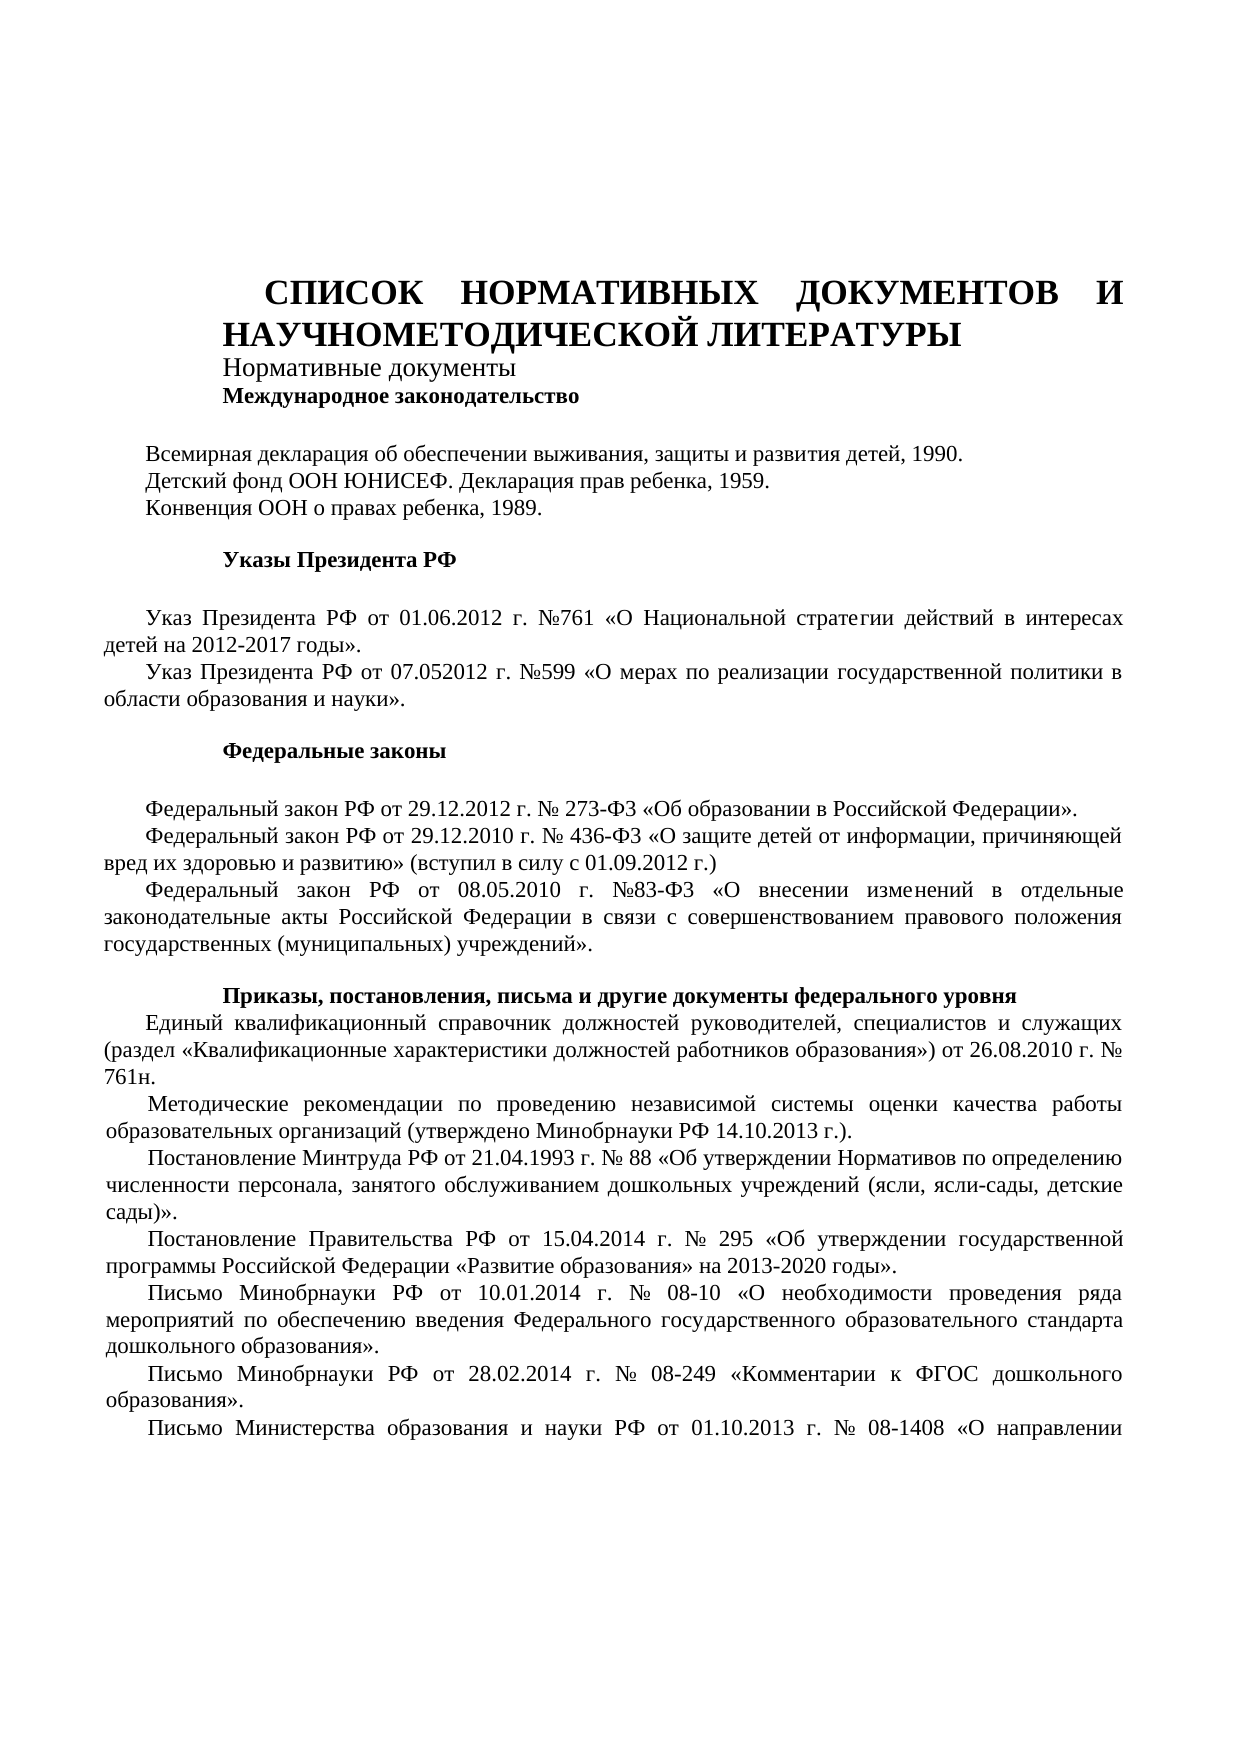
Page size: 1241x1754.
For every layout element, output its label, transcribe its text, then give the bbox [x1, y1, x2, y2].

text Приказы, постановления, письма и другие документы федерального уровня [803, 987, 1124, 1008]
text Федеральный закон РФ от 29.12.2012 г. № 273-Ф3 «Об образовании в Российской Федерации». [103, 795, 1124, 822]
text Федеральный закон РФ от 08.05.2010 г. №83-Ф3 «О внесении изменений в отдельные законодательные акты Российской Федерации в связи с совершенствованием правового положения государственных (муниципальных) учреждений». [103, 876, 1124, 957]
text Федеральные законы [222, 737, 1124, 764]
text Письмо Минобрнауки РФ от 28.02.2014 г. № 08-249 «Комментарии к ФГОС дошкольного образования». [106, 1359, 1124, 1413]
text СПИСОК НОРМАТИВНЫХ ДОКУМЕНТОВ И НАУЧНОМЕТОДИЧЕСКОЙ ЛИТЕРАТУРЫ [222, 271, 1124, 354]
text Международное законодательство [222, 381, 1124, 408]
text Единый квалификационный справочник должностей руководителей, специалистов и служащих (раздел «Квалификационные характеристики должностей работников образования») от 26.08.2010 г. № 761н. [103, 1009, 1124, 1089]
text Детский фонд ООН ЮНИСЕФ. Декларация прав ребенка, 1959. [103, 467, 1124, 494]
text Приказы, постановления, письма и другие документы федерального уровня [222, 987, 800, 1008]
text Постановление Правительства РФ от 15.04.2014 г. № 295 «Об утверждении государственной программы Российской Федерации «Развитие образования» на 2013-2020 годы». [106, 1224, 1124, 1278]
text Указ Президента РФ от 01.06.2012 г. №761 «О Национальной стратегии действий в интересах детей на 2012-2017 годы». [103, 604, 1124, 658]
text Указ Президента РФ от 07.052012 г. №599 «О мерах по реализации государственной политики в области образования и науки». [103, 658, 1124, 712]
text Письмо Минобрнауки РФ от 10.01.2014 г. № 08-10 «О необходимости проведения ряда мероприятий по обеспечению введения Федерального государственного образовательного стандарта дошкольного образования». [106, 1278, 1124, 1359]
text Методические рекомендации по проведению независимой системы оценки качества работы образовательных организаций (утверждено Минобрнауки РФ 14.10.2013 г.). [106, 1089, 1124, 1143]
text Нормативные документы [222, 354, 1124, 381]
text Всемирная декларация об обеспечении выживания, защиты и развития детей, 1990. [103, 440, 1124, 467]
text Постановление Минтруда РФ от 21.04.1993 г. № 88 «Об утверждении Нормативов по определению численности персонала, занятого обслуживанием дошкольных учреждений (ясли, ясли-сады, детские сады)». [106, 1143, 1124, 1224]
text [106, 1413, 1124, 1440]
text Федеральный закон РФ от 29.12.2010 г. № 436-Ф3 «О защите детей от информации, причиняющей вред их здоровью и развитию» (вступил в силу с 01.09.2012 г.) [103, 822, 1124, 876]
text Указы Президента РФ [222, 546, 1124, 573]
text Конвенция ООН о правах ребенка, 1989. [103, 494, 1124, 521]
